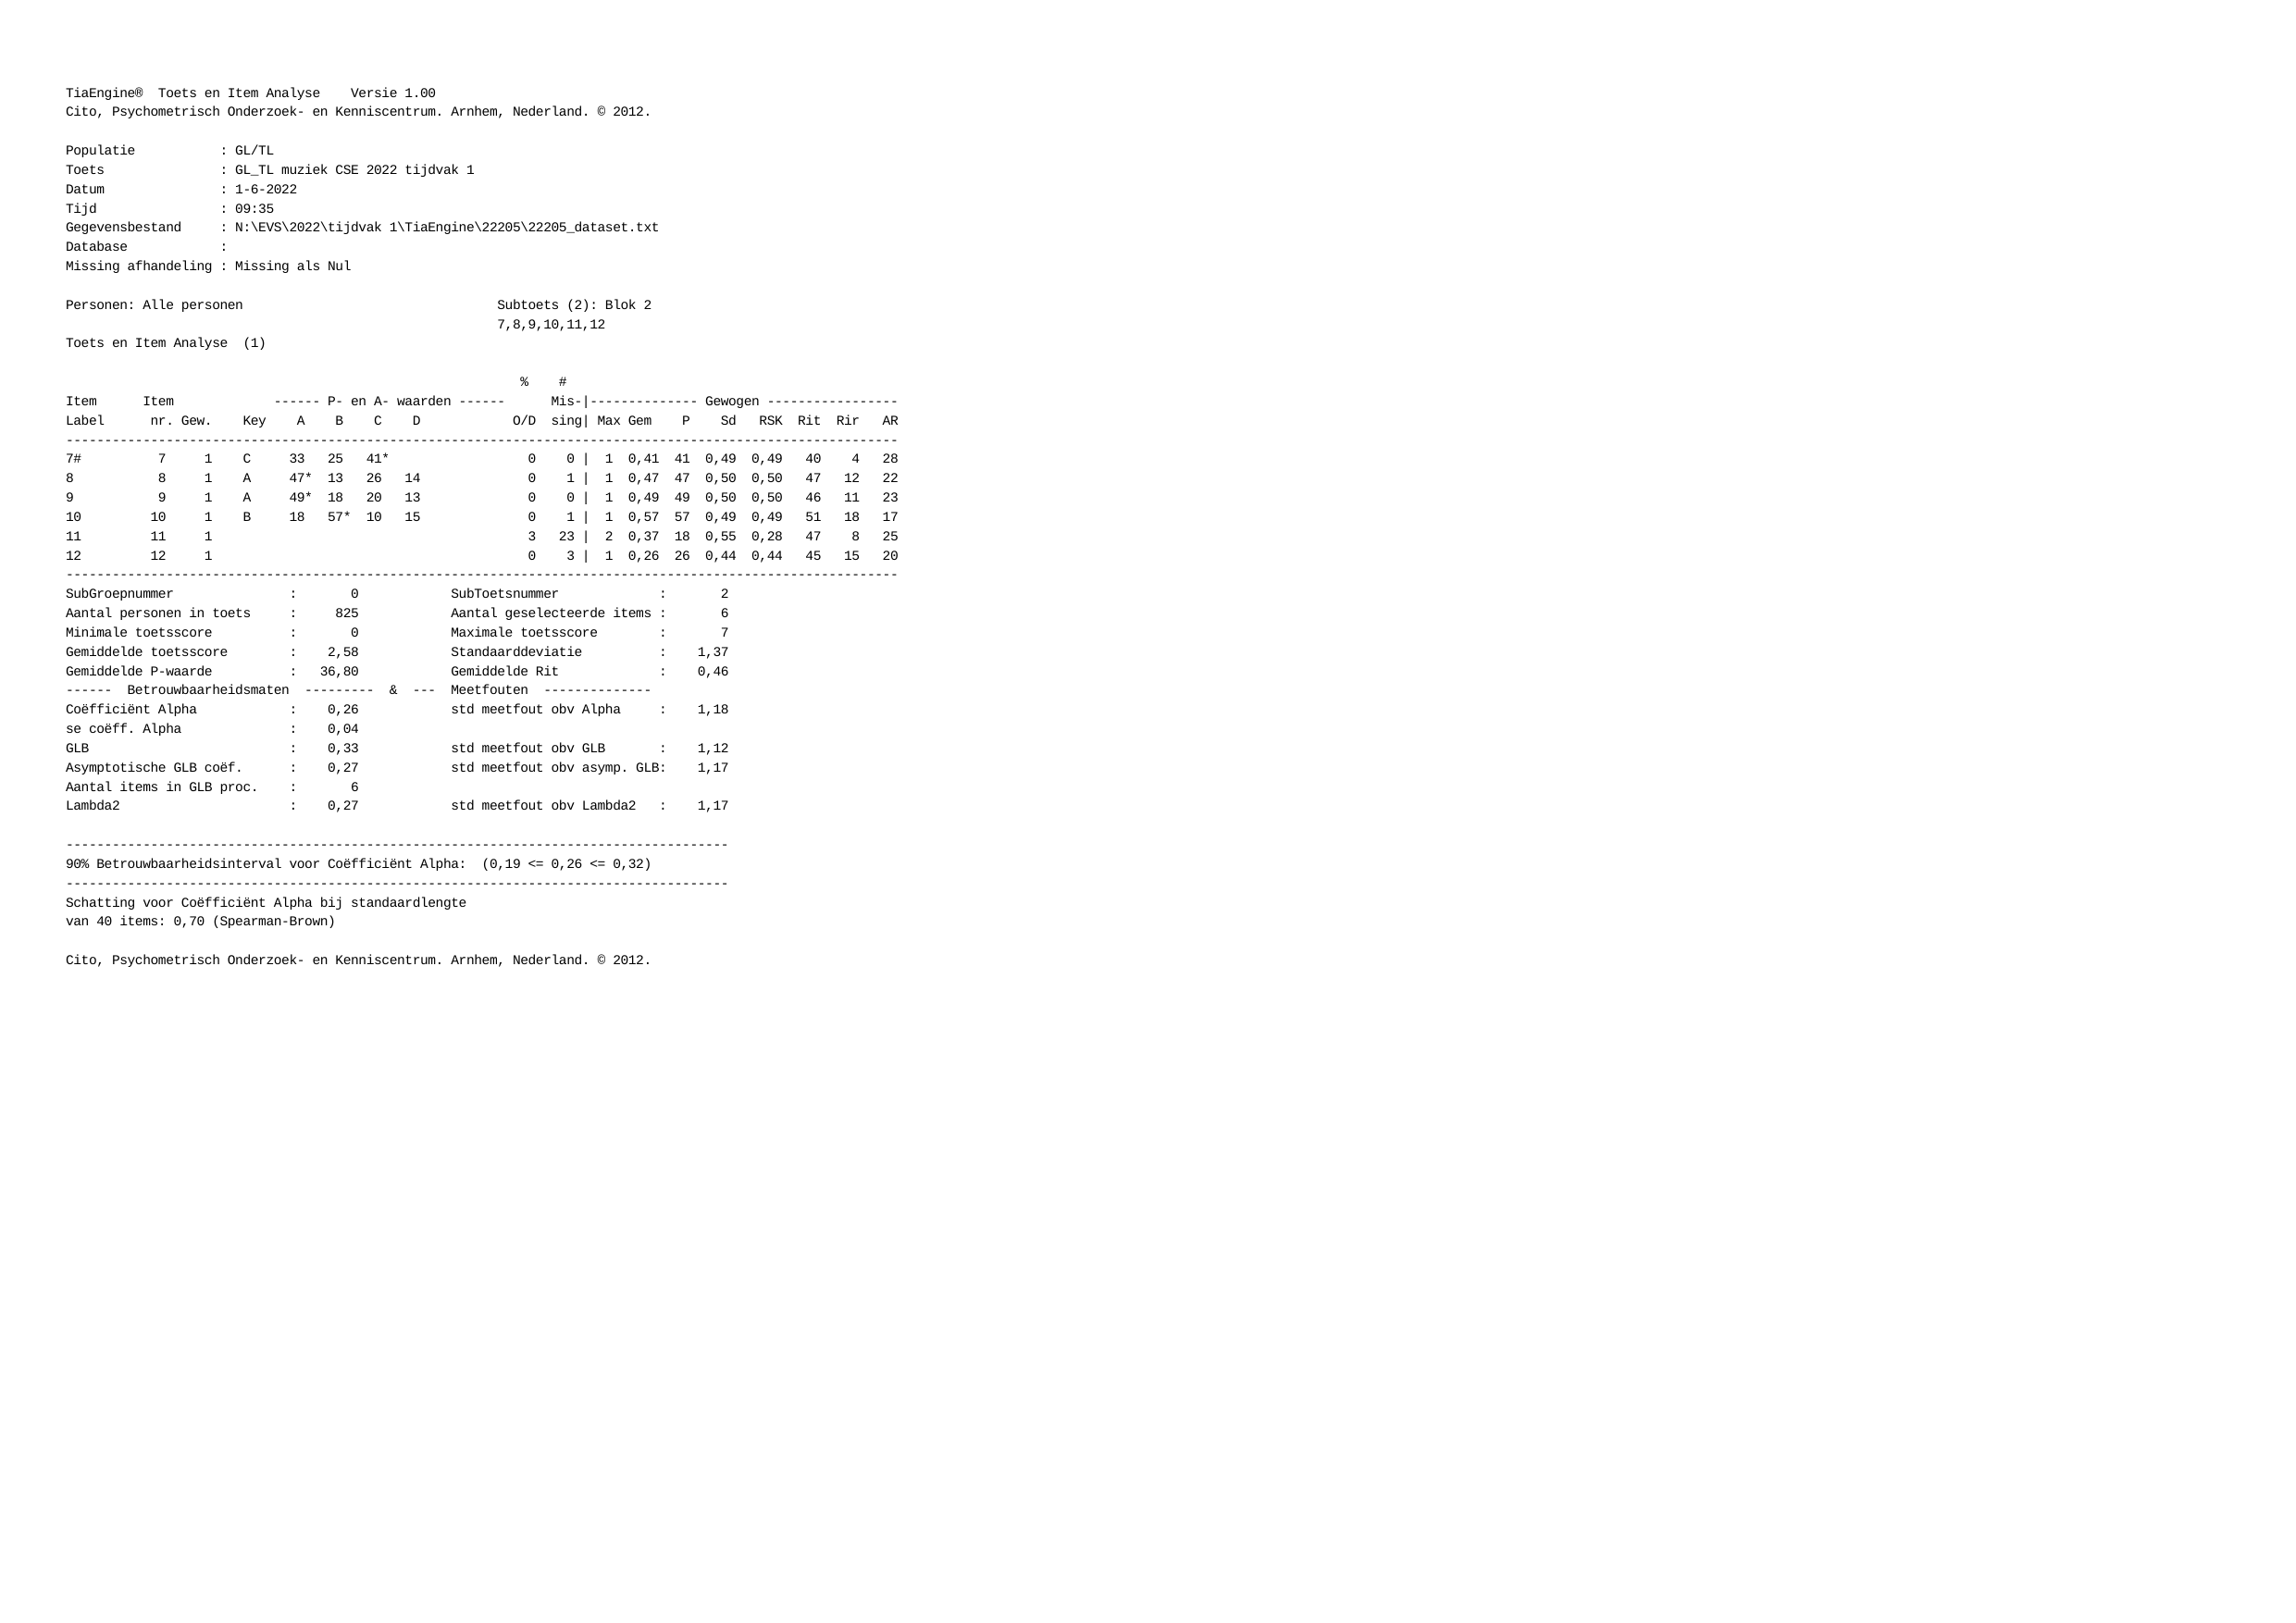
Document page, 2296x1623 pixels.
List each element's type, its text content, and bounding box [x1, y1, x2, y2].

text % # [66, 371, 2252, 390]
text se coëff. Alpha : 0,04 [66, 718, 2252, 737]
text Cito, Psychometrisch Onderzoek- en Kenniscentrum. Arnhem, Nederland. © 2012. [66, 949, 2252, 969]
text 90% Betrouwbaarheidsinterval voor Coëfficiënt Alpha: (0,19 <= 0,26 <= 0,32) [66, 853, 2252, 873]
text Schatting voor Coëfficiënt Alpha bij standaardlengte [66, 891, 2252, 911]
text -------------------------------------------------------------------------------------- [66, 873, 2252, 891]
text Missing afhandeling : Missing als Nul [66, 255, 2252, 275]
text Gemiddelde toetsscore : 2,58 Standaarddeviatie : 1,37 [66, 641, 2252, 660]
text Datum : 1-6-2022 [66, 179, 2252, 197]
text van 40 items: 0,70 (Spearman-Brown) [66, 911, 2252, 930]
text 8 8 1 A 47* 13 26 14 0 1 | 1 0,47 47 0,50 0,50 47 12 22 [66, 467, 2252, 487]
text Aantal personen in toets : 825 Aantal geselecteerde items : 6 [66, 602, 2252, 622]
text Aantal items in GLB proc. : 6 [66, 775, 2252, 795]
text Gemiddelde P-waarde : 36,80 Gemiddelde Rit : 0,46 [66, 660, 2252, 679]
text Personen: Alle personen Subtoets (2): Blok 2 [66, 294, 2252, 313]
text Minimale toetsscore : 0 Maximale toetsscore : 7 [66, 622, 2252, 641]
text Toets en Item Analyse (1) [66, 332, 2252, 352]
text Cito, Psychometrisch Onderzoek- en Kenniscentrum. Arnhem, Nederland. © 2012. [66, 101, 2252, 120]
text 7# 7 1 C 33 25 41* 0 0 | 1 0,41 41 0,49 0,49 40 4 28 [66, 448, 2252, 467]
text TiaEngine® Toets en Item Analyse Versie 1.00 [66, 81, 2252, 101]
text 10 10 1 B 18 57* 10 15 0 1 | 1 0,57 57 0,49 0,49 51 18 17 [66, 506, 2252, 526]
text GLB : 0,33 std meetfout obv GLB : 1,12 [66, 737, 2252, 757]
text ------------------------------------------------------------------------------------------------------------ [66, 564, 2252, 583]
text Gegevensbestand : N:\EVS\2022\tijdvak 1\TiaEngine\22205\22205_dataset.txt [66, 217, 2252, 236]
text 9 9 1 A 49* 18 20 13 0 0 | 1 0,49 49 0,50 0,50 46 11 23 [66, 487, 2252, 506]
text -------------------------------------------------------------------------------------- [66, 834, 2252, 853]
text Lambda2 : 0,27 std meetfout obv Lambda2 : 1,17 [66, 795, 2252, 814]
text 12 12 1 0 3 | 1 0,26 26 0,44 0,44 45 15 20 [66, 544, 2252, 564]
text Tijd : 09:35 [66, 197, 2252, 217]
text Populatie : GL/TL [66, 140, 2252, 159]
text 7,8,9,10,11,12 [66, 313, 2252, 332]
text ------------------------------------------------------------------------------------------------------------ [66, 428, 2252, 448]
text Database : [66, 236, 2252, 255]
text Toets : GL_TL muziek CSE 2022 tijdvak 1 [66, 159, 2252, 179]
text ------ Betrouwbaarheidsmaten --------- & --- Meetfouten -------------- [66, 679, 2252, 699]
text Coëfficiënt Alpha : 0,26 std meetfout obv Alpha : 1,18 [66, 699, 2252, 718]
text SubGroepnummer : 0 SubToetsnummer : 2 [66, 583, 2252, 602]
text Label nr. Gew. Key A B C D O/D sing| Max Gem P Sd RSK Rit Rir AR [66, 410, 2252, 428]
text 11 11 1 3 23 | 2 0,37 18 0,55 0,28 47 8 25 [66, 526, 2252, 544]
text Asymptotische GLB coëf. : 0,27 std meetfout obv asymp. GLB: 1,17 [66, 757, 2252, 775]
text Item Item ------ P- en A- waarden ------ Mis-|-------------- Gewogen ----------------- [66, 390, 2252, 410]
